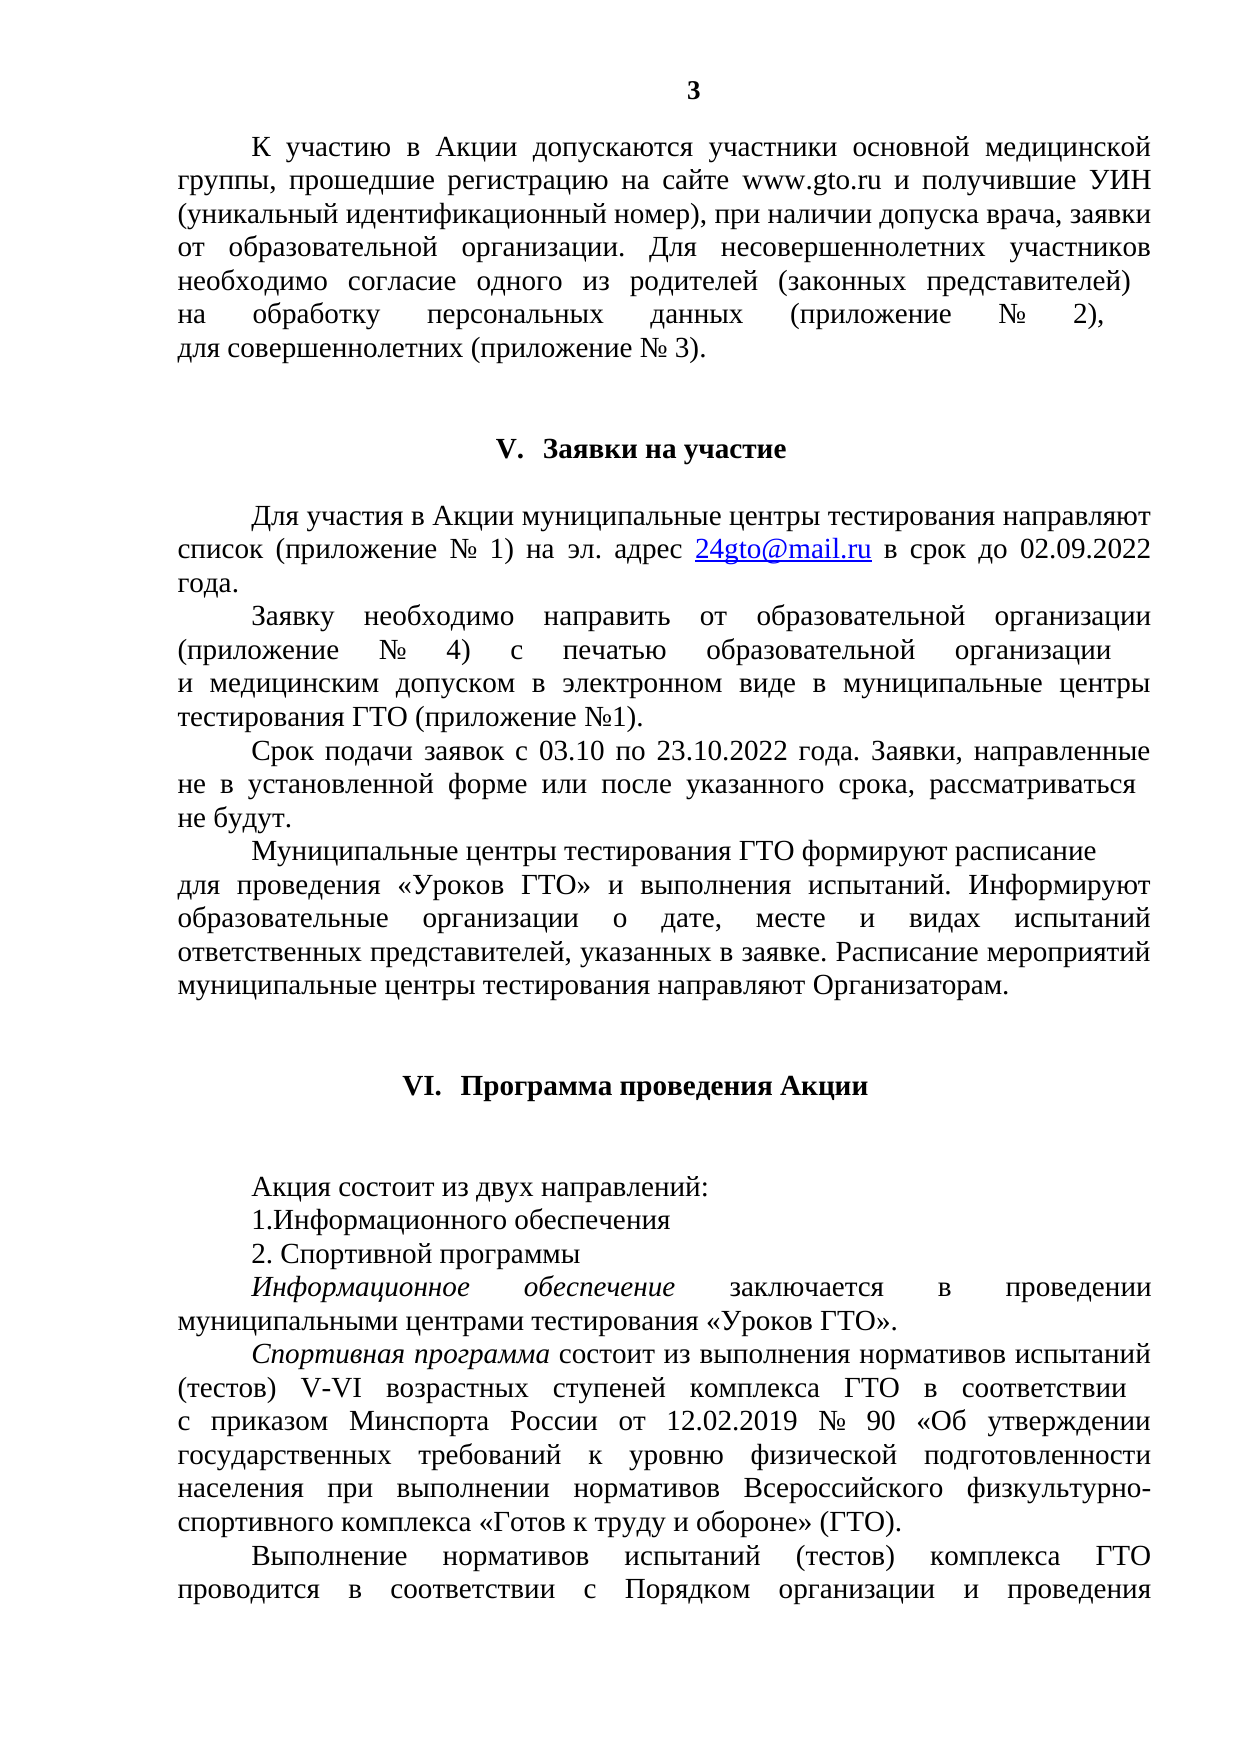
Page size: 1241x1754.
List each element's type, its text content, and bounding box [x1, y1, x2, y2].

text Муниципальные центры тестирования ГТО формируют расписание [177, 833, 1152, 867]
text Спортивная программа состоит из выполнения нормативов испытаний (тестов) V-VI возрастных ступеней комплекса ГТО в соответствии с приказом Минспорта России от 12.02.2019 № 90 «Об утверждении государственных требований к уровню физической подготовленности населения при выполнении нормативов Всероссийского физкультурно-спортивного комплекса «Готов к труду и обороне» (ГТО). [177, 1336, 1152, 1538]
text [177, 1538, 1152, 1605]
text Для участия в Акции муниципальные центры тестирования направляют список (приложение № 1) на эл. адрес 24gto@mail.ru в срок до 02.09.2022 года. [177, 498, 1152, 598]
text 2. Спортивной программы [177, 1236, 1152, 1269]
list Заявки на участие [158, 431, 1152, 464]
text Заявку необходимо направить от образовательной организации (приложение № 4) с печатью образовательной организации и медицинским допуском в электронном виде в муниципальные центры тестирования ГТО (приложение №1). [177, 598, 1152, 733]
list Программа проведения Акции [158, 1068, 1152, 1102]
text К участию в Акции допускаются участники основной медицинской группы, прошедшие регистрацию на сайте www.gto.ru и получившие УИН (уникальный идентификационный номер), при наличии допуска врача, заявки от образовательной организации. Для несовершеннолетних участников необходимо согласие одного из родителей (законных представителей) на обработку персональных данных (приложение № 2), для совершеннолетних (приложение № 3). [177, 129, 1152, 364]
text Информационное обеспечение заключается в проведении муниципальными центрами тестирования «Уроков ГТО». [177, 1269, 1152, 1336]
text 1.Информационного обеспечения [177, 1202, 1152, 1236]
text для проведения «Уроков ГТО» и выполнения испытаний. Информируют образовательные организации о дате, месте и видах испытаний ответственных представителей, указанных в заявке. Расписание мероприятий муниципальные центры тестирования направляют Организаторам. [177, 867, 1152, 1001]
text Акция состоит из двух направлений: [177, 1169, 1152, 1202]
text Срок подачи заявок с 03.10 по 23.10.2022 года. Заявки, направленные не в установленной форме или после указанного срока, рассматриваться не будут. [177, 733, 1152, 833]
